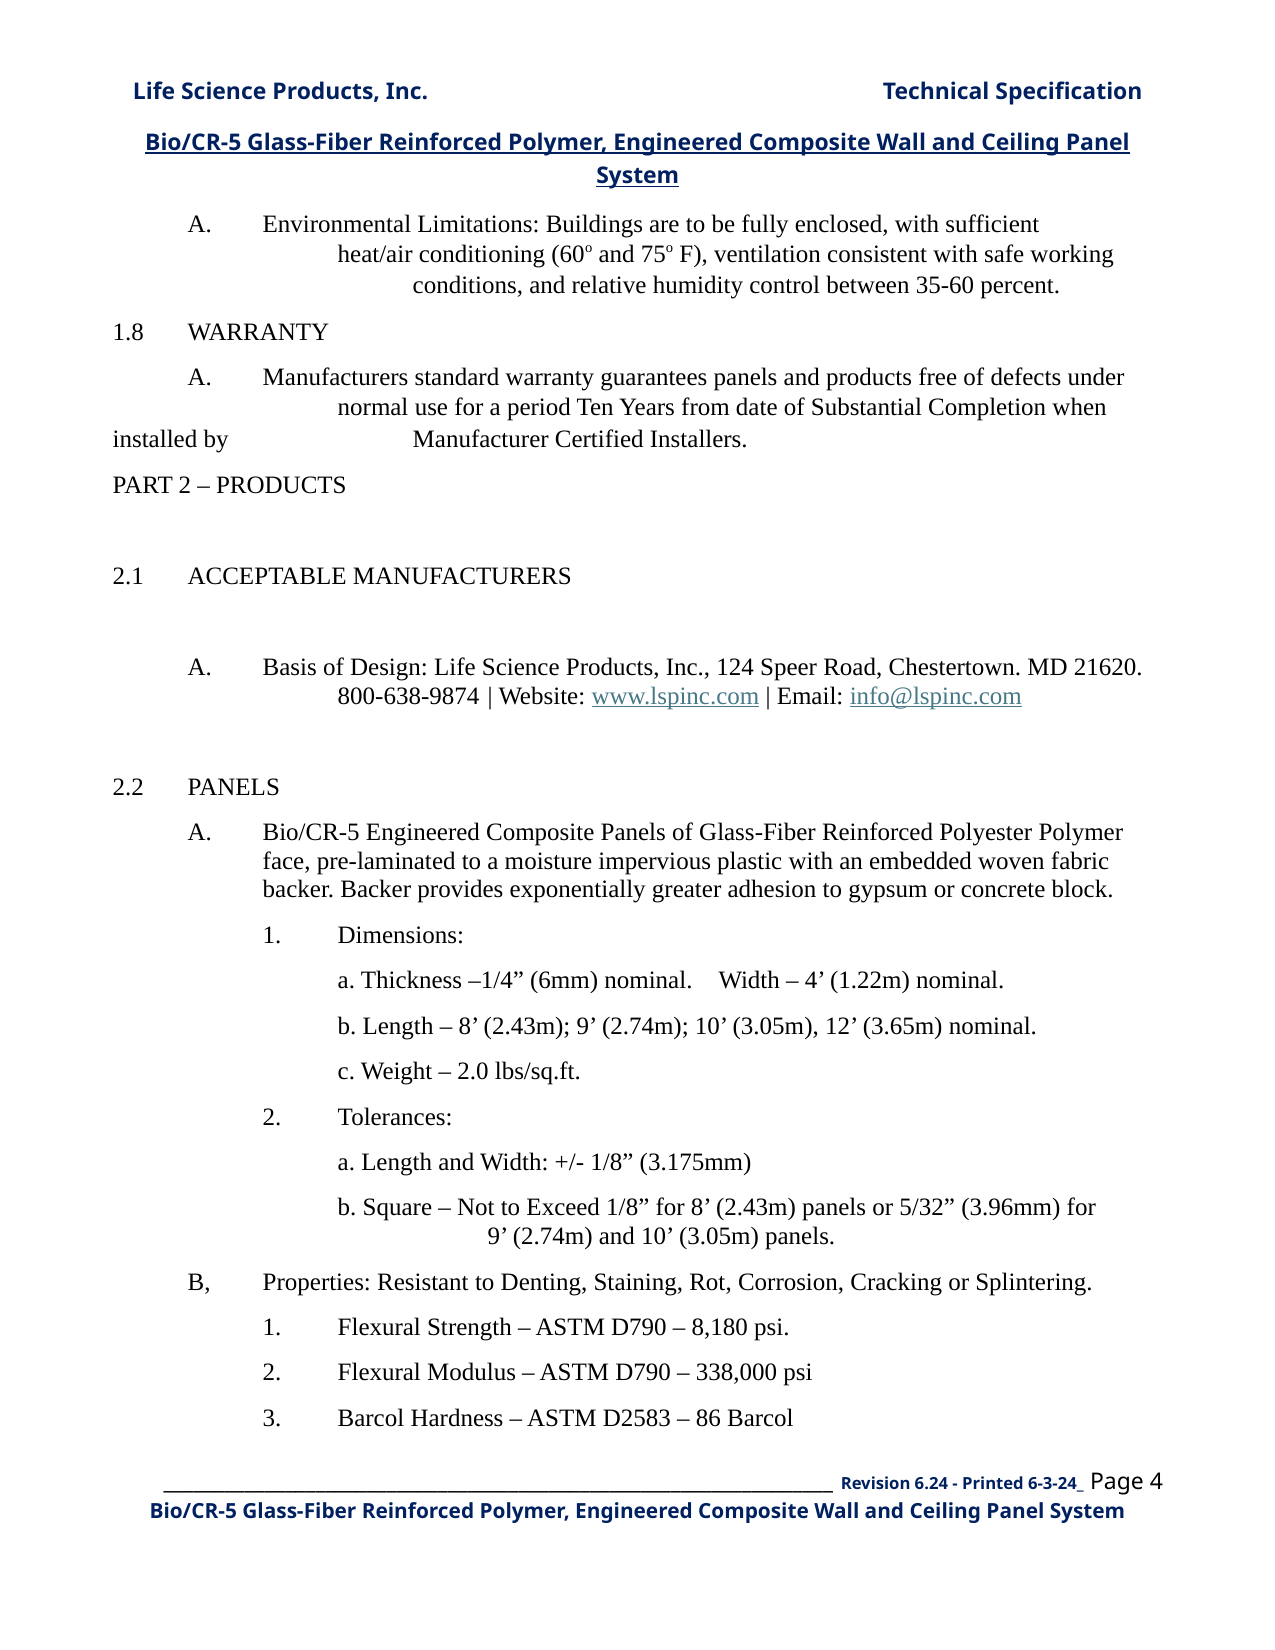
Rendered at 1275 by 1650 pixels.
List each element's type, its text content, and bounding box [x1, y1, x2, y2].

text a. Thickness –1/4” (6mm) nominal. Width – 4’ (1.22m) nominal. [112, 965, 1162, 994]
text a. Length and Width: +/- 1/8” (3.175mm) [112, 1147, 1162, 1176]
text 1. Flexural Strength – ASTM D790 – 8,180 psi. [112, 1312, 1162, 1341]
text A. Basis of Design: Life Science Products, Inc., 124 Speer Road, Chestertown. MD 21620. 800-638-9874 | Website: www.lspinc.com | Email: info@lspinc.com [112, 652, 1162, 709]
text 1.8 WARRANTY [112, 317, 1162, 346]
text 2. Tolerances: [112, 1102, 1162, 1130]
text 1. Dimensions: [112, 920, 1162, 949]
text b. Square – Not to Exceed 1/8” for 8’ (2.43m) panels or 5/32” (3.96mm) for 9’ (2.74m) and 10’ (3.05m) panels. [112, 1192, 1162, 1250]
text B, Properties: Resistant to Denting, Staining, Rot, Corrosion, Cracking or Splintering. [112, 1267, 1162, 1295]
text 2.2 PANELS [112, 772, 1162, 800]
text 2.1 ACCEPTABLE MANUFACTURERS [112, 561, 1162, 590]
text b. Length – 8’ (2.43m); 9’ (2.74m); 10’ (3.05m), 12’ (3.65m) nominal. [112, 1011, 1162, 1039]
text A. Manufacturers standard warranty guarantees panels and products free of defects under normal use for a period Ten Years from date of Substantial Completion when installed by Manufacturer Certified Installers. [112, 362, 1162, 454]
text c. Weight – 2.0 lbs/sq.ft. [112, 1056, 1162, 1085]
text 3. Barcol Hardness – ASTM D2583 – 86 Barcol [112, 1403, 1162, 1432]
text A. Bio/CR-5 Engineered Composite Panels of Glass-Fiber Reinforced Polyester Polymer face, pre-laminated to a moisture impervious plastic with an embedded woven fabric backer. Backer provides exponentially greater adhesion to gypsum or concrete block. [187, 817, 1162, 903]
text PART 2 – PRODUCTS [112, 470, 1162, 499]
text A. Environmental Limitations: Buildings are to be fully enclosed, with sufficient heat/air conditioning (60o and 75o F), ventilation consistent with safe working conditions, and relative humidity control between 35-60 percent. [112, 209, 1162, 300]
text 2. Flexural Modulus – ASTM D790 – 338,000 psi [112, 1357, 1162, 1386]
